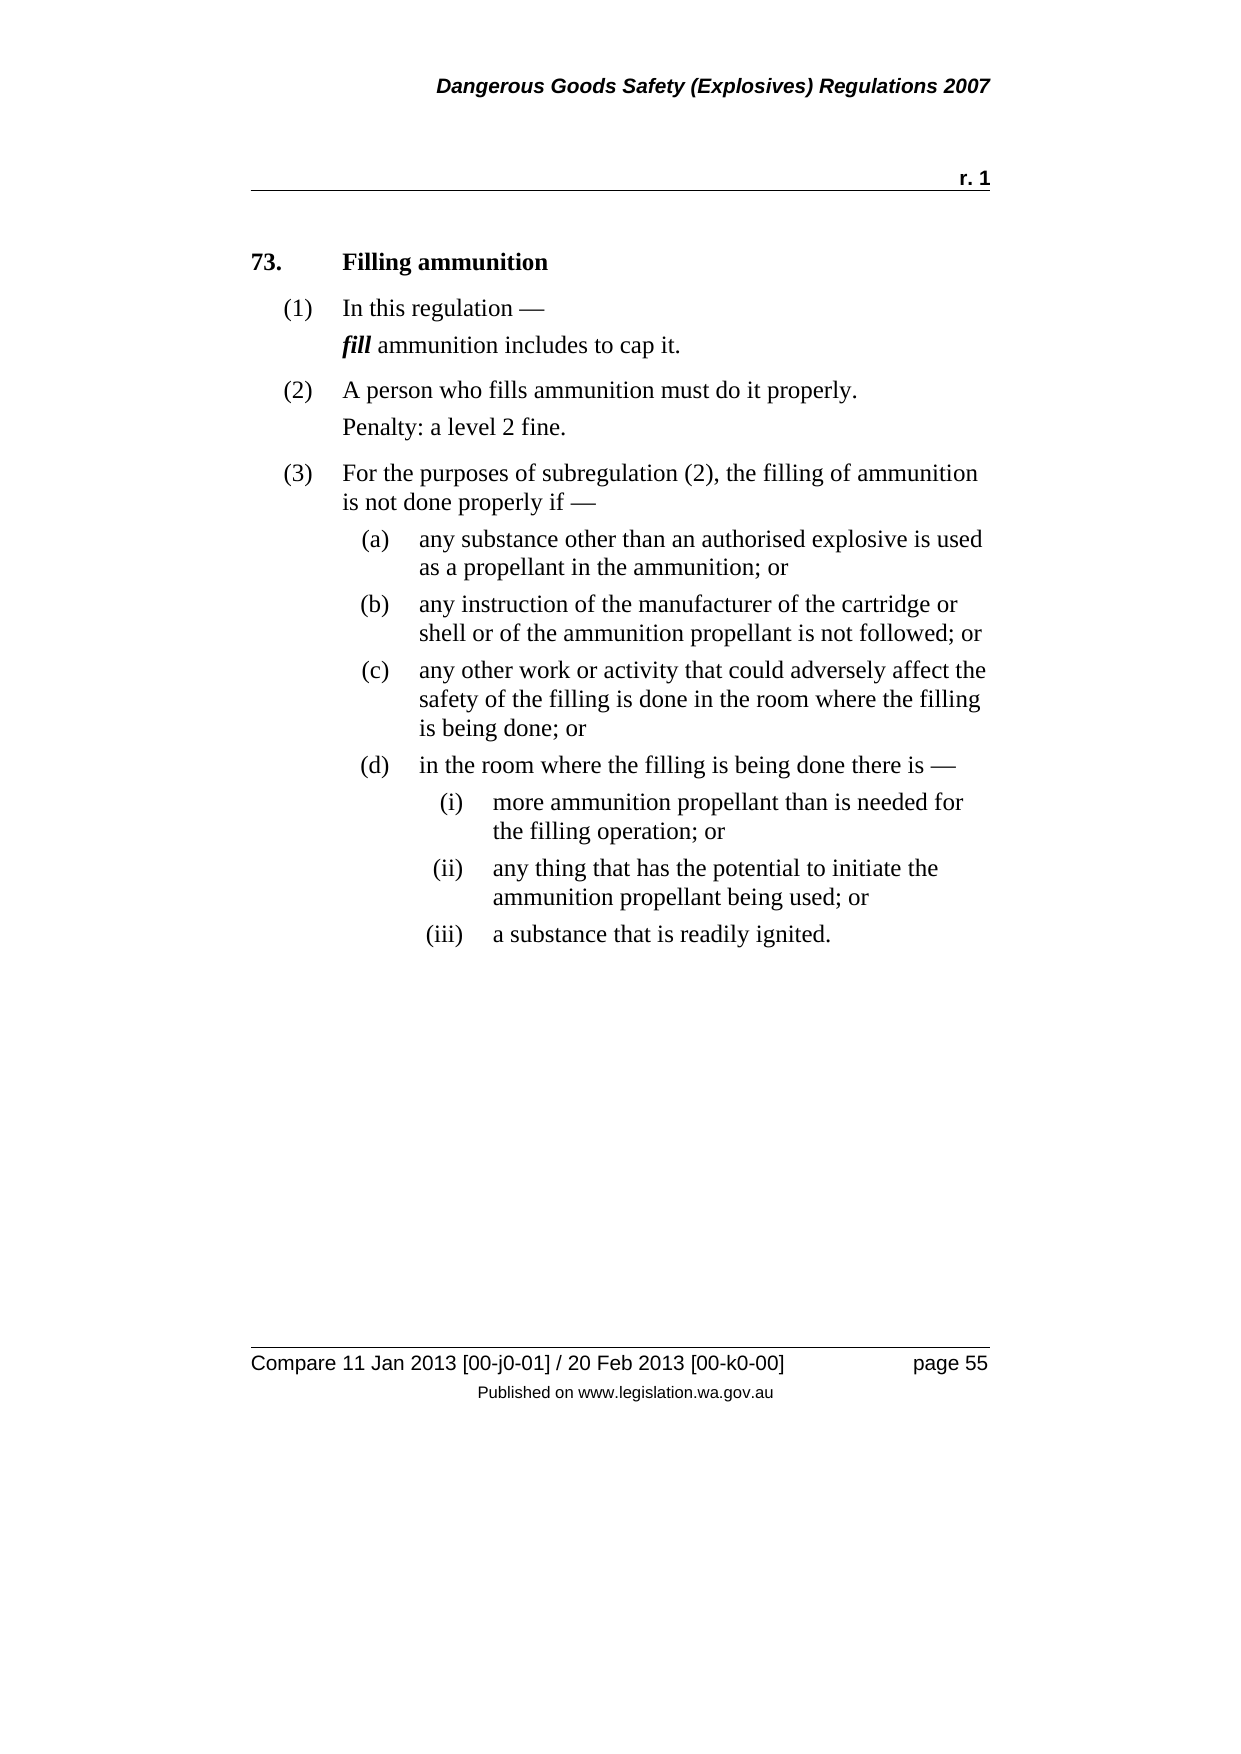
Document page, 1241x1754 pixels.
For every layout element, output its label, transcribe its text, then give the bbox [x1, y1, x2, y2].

text (2) A person who fills ammunition must do it properly. [251, 375, 990, 404]
text (ii) any thing that has the potential to initiate the ammunition propellant being used; or [251, 853, 990, 910]
text (a) any substance other than an authorised explosive is used as a propellant in the ammunition; or [251, 524, 990, 581]
text (c) any other work or activity that could adversely affect the safety of the filling is done in the room where the filling is being done; or [251, 655, 990, 742]
text fill ammunition includes to cap it. [251, 330, 990, 359]
text (d) in the room where the filling is being done there is — [251, 750, 990, 779]
text (1) In this regulation — [251, 293, 990, 322]
subtitle 73. Filling ammunition [251, 247, 990, 276]
text (i) more ammunition propellant than is needed for the filling operation; or [251, 787, 990, 844]
text (3) For the purposes of subregulation (2), the filling of ammunition is not done properly if — [251, 458, 990, 515]
text (iii) a substance that is readily ignited. [251, 919, 990, 947]
text Penalty: a level 2 fine. [251, 412, 990, 441]
text (b) any instruction of the manufacturer of the cartridge or shell or of the ammunition propellant is not followed; or [251, 589, 990, 647]
